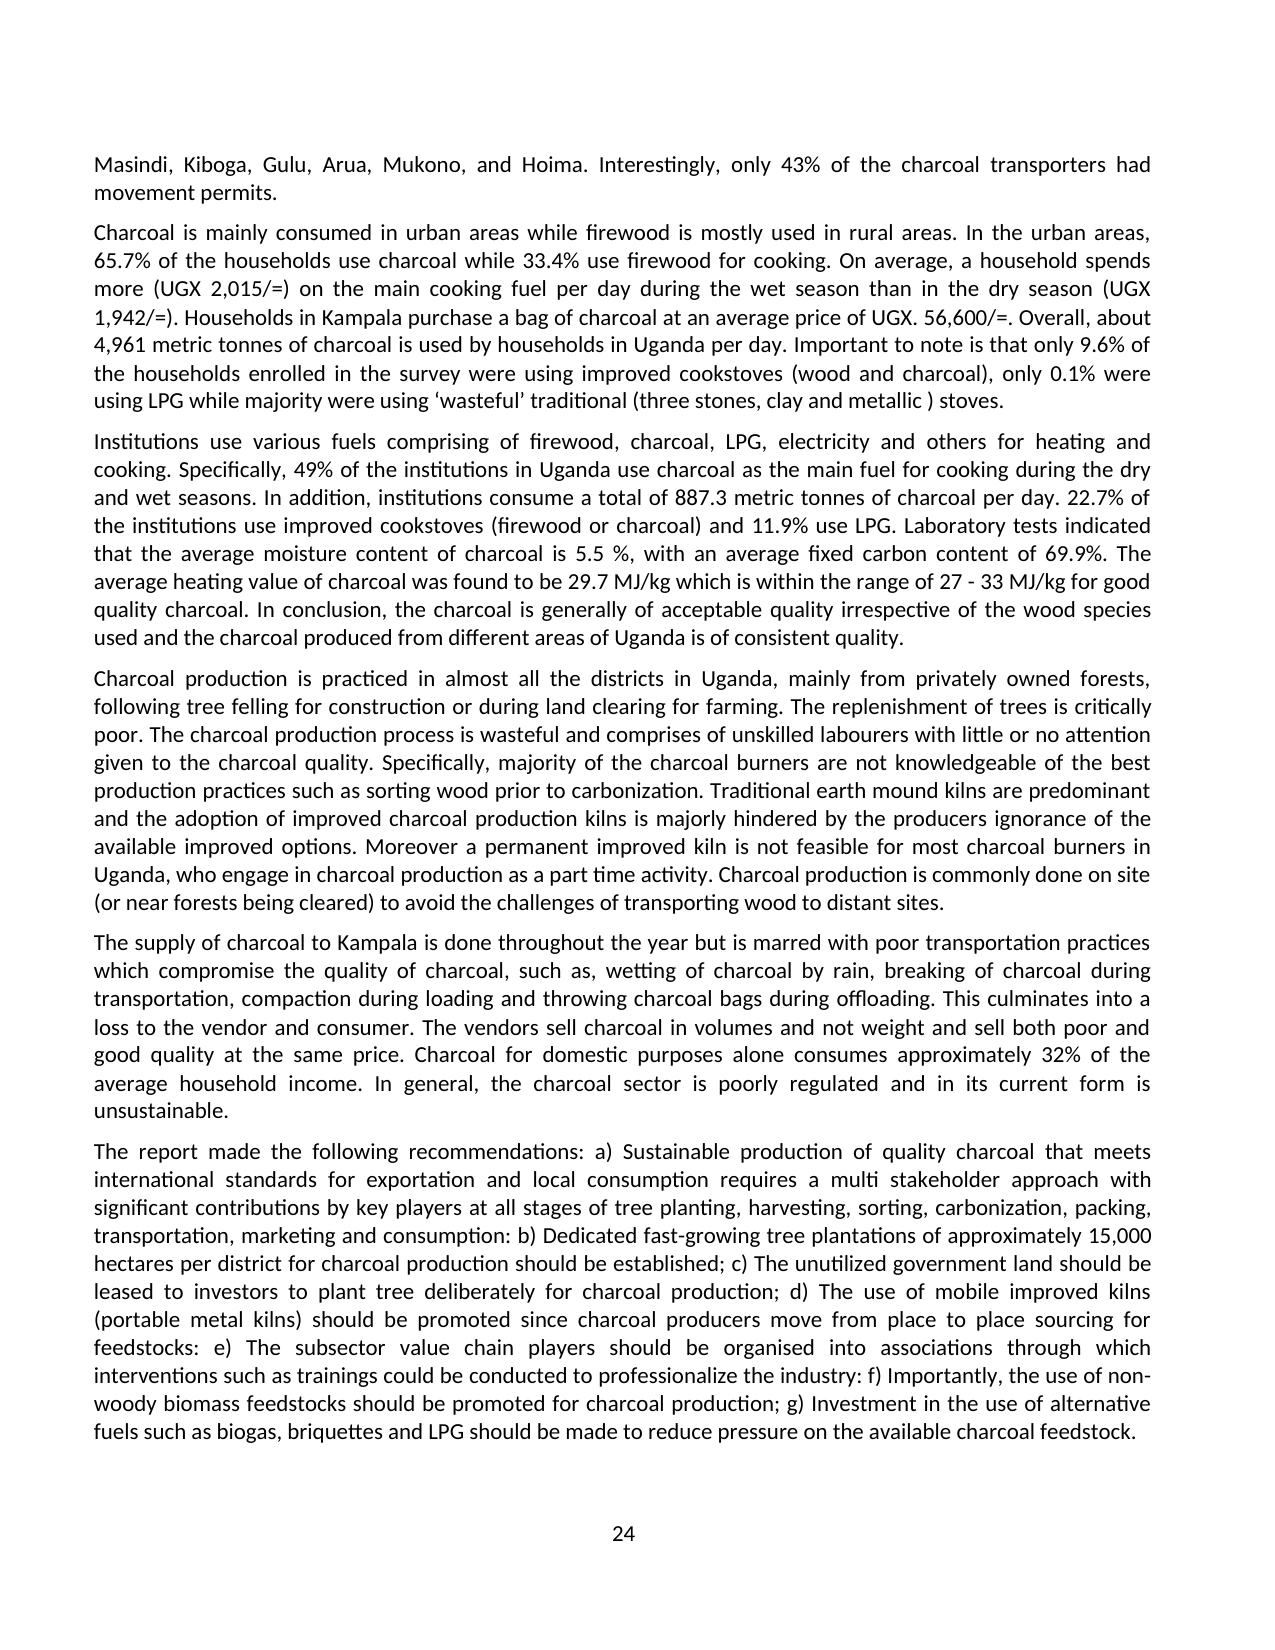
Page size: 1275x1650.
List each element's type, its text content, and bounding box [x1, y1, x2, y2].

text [94, 150, 1153, 206]
text Charcoal production is practiced in almost all the districts in Uganda, mainly from privately owned forests, following tree felling for construction or during land clearing for farming. The replenishment of trees is critically poor. The charcoal production process is wasteful and comprises of unskilled labourers with little or no attention given to the charcoal quality. Specifically, majority of the charcoal burners are not knowledgeable of the best production practices such as sorting wood prior to carbonization. Traditional earth mound kilns are predominant and the adoption of improved charcoal production kilns is majorly hindered by the producers ignorance of the available improved options. Moreover a permanent improved kiln is not feasible for most charcoal burners in Uganda, who engage in charcoal production as a part time activity. Charcoal production is commonly done on site (or near forests being cleared) to avoid the challenges of transporting wood to distant sites. [94, 664, 1153, 916]
text The report made the following recommendations: a) Sustainable production of quality charcoal that meets international standards for exportation and local consumption requires a multi stakeholder approach with significant contributions by key players at all stages of tree planting, harvesting, sorting, carbonization, packing, transportation, marketing and consumption: b) Dedicated fast-growing tree plantations of approximately 15,000 hectares per district for charcoal production should be established; c) The unutilized government land should be leased to investors to plant tree deliberately for charcoal production; d) The use of mobile improved kilns (portable metal kilns) should be promoted since charcoal producers move from place to place sourcing for feedstocks: e) The subsector value chain players should be organised into associations through which interventions such as trainings could be conducted to professionalize the industry: f) Importantly, the use of non-woody biomass feedstocks should be promoted for charcoal production; g) Investment in the use of alternative fuels such as biogas, briquettes and LPG should be made to reduce pressure on the available charcoal feedstock. [94, 1137, 1153, 1445]
text Institutions use various fuels comprising of firewood, charcoal, LPG, electricity and others for heating and cooking. Specifically, 49% of the institutions in Uganda use charcoal as the main fuel for cooking during the dry and wet seasons. In addition, institutions consume a total of 887.3 metric tonnes of charcoal per day. 22.7% of the institutions use improved cookstoves (firewood or charcoal) and 11.9% use LPG. Laboratory tests indicated that the average moisture content of charcoal is 5.5 %, with an average fixed carbon content of 69.9%. The average heating value of charcoal was found to be 29.7 MJ/kg which is within the range of 27 - 33 MJ/kg for good quality charcoal. In conclusion, the charcoal is generally of acceptable quality irrespective of the wood species used and the charcoal produced from different areas of Uganda is of consistent quality. [94, 427, 1153, 651]
text The supply of charcoal to Kampala is done throughout the year but is marred with poor transportation practices which compromise the quality of charcoal, such as, wetting of charcoal by rain, breaking of charcoal during transportation, compaction during loading and throwing charcoal bags during offloading. This culminates into a loss to the vendor and consumer. The vendors sell charcoal in volumes and not weight and sell both poor and good quality at the same price. Charcoal for domestic purposes alone consumes approximately 32% of the average household income. In general, the charcoal sector is poorly regulated and in its current form is unsustainable. [94, 928, 1153, 1125]
text Charcoal is mainly consumed in urban areas while firewood is mostly used in rural areas. In the urban areas, 65.7% of the households use charcoal while 33.4% use firewood for cooking. On average, a household spends more (UGX 2,015/=) on the main cooking fuel per day during the wet season than in the dry season (UGX 1,942/=). Households in Kampala purchase a bag of charcoal at an average price of UGX. 56,600/=. Overall, about 4,961 metric tonnes of charcoal is used by households in Uganda per day. Important to note is that only 9.6% of the households enrolled in the survey were using improved cookstoves (wood and charcoal), only 0.1% were using LPG while majority were using ‘wasteful’ traditional (three stones, clay and metallic ) stoves. [94, 218, 1153, 415]
